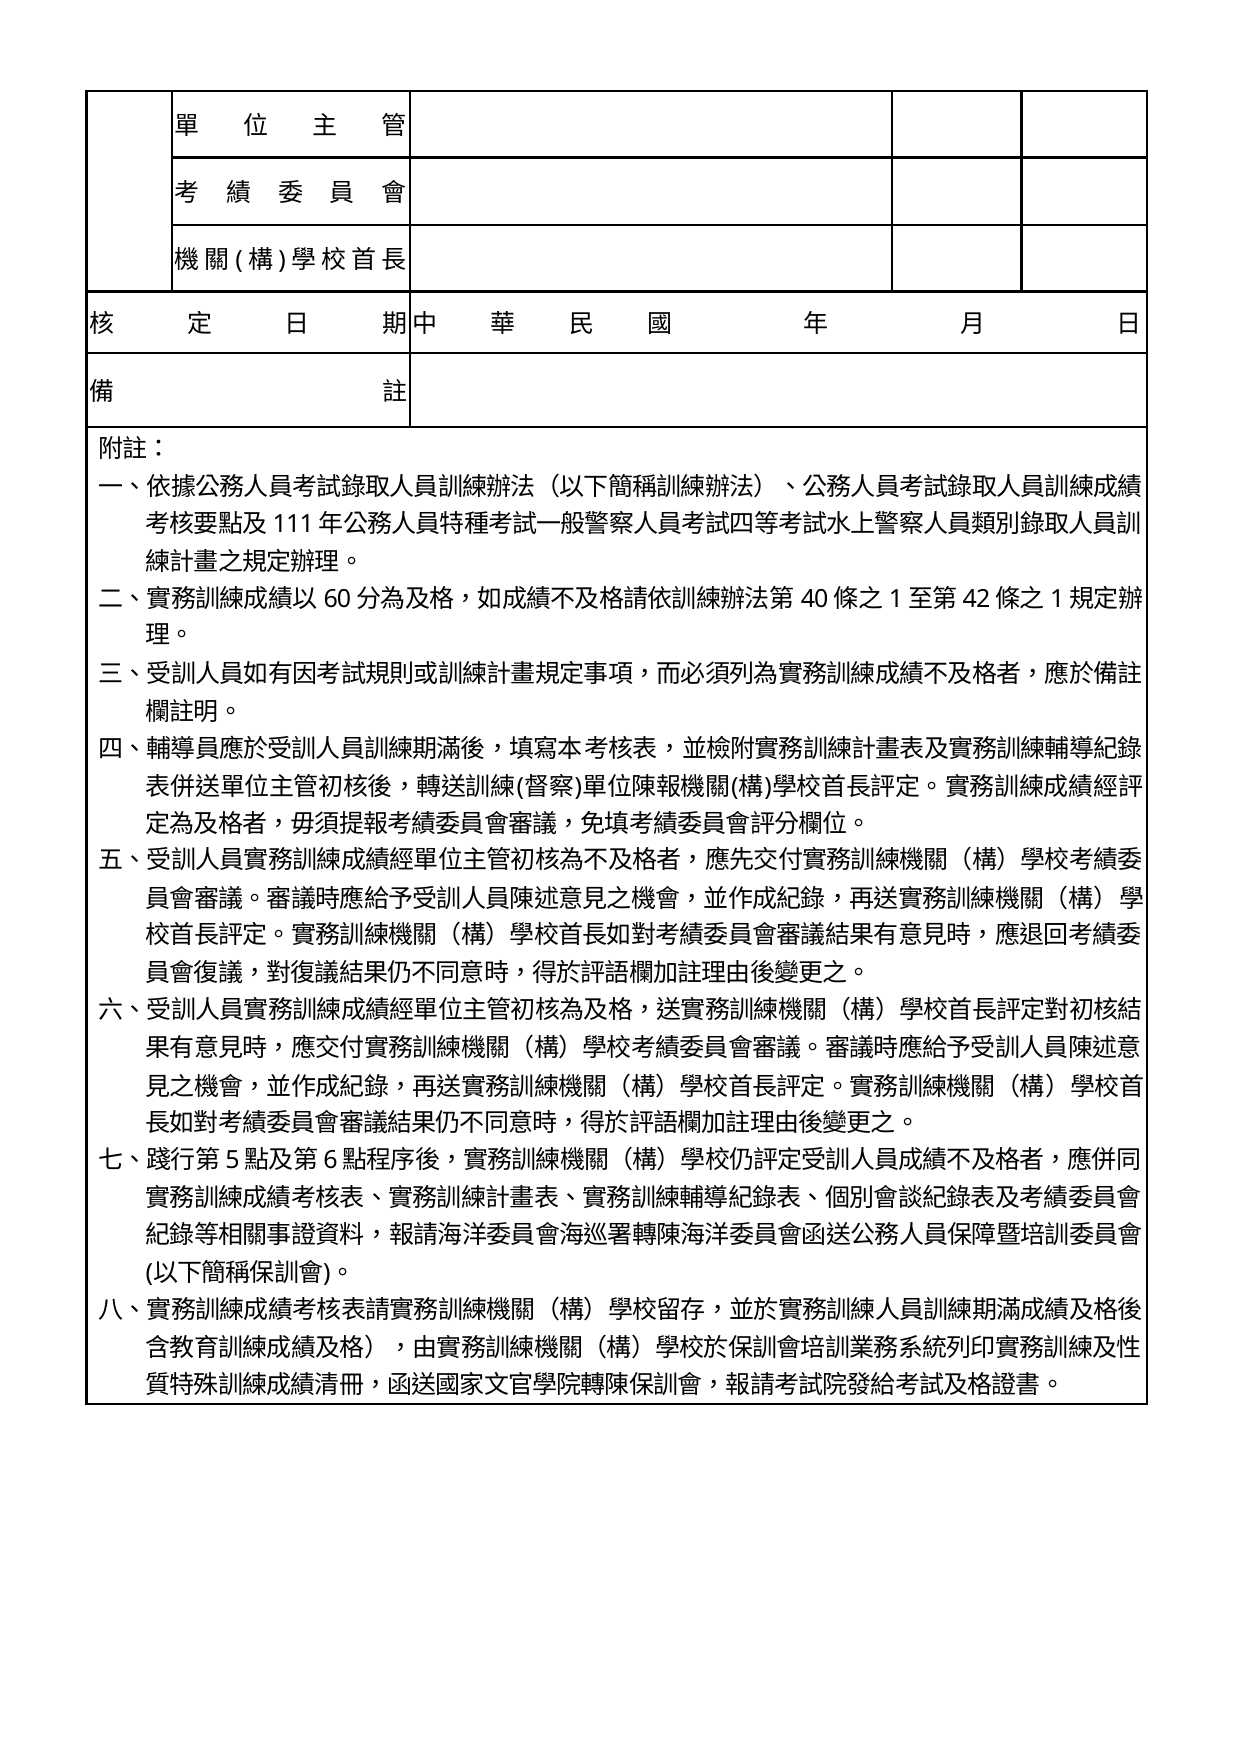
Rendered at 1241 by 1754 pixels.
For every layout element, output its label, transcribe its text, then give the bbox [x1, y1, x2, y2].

table_cell 中 華 民 國 年 月 日 [411, 293, 1146, 352]
table_cell [1023, 159, 1146, 223]
table_cell [1023, 226, 1146, 290]
table_cell [411, 92, 891, 156]
table_cell 機關(構)學校首長 [173, 226, 409, 290]
table_cell [411, 159, 891, 223]
table_cell 核定日期 [88, 293, 409, 352]
table_cell [411, 226, 891, 290]
table_cell 備註 [88, 354, 409, 426]
table_cell [893, 159, 1020, 223]
table_cell [411, 354, 1146, 426]
table_cell [893, 226, 1020, 290]
table_cell 考績委員會 [173, 159, 409, 223]
table_cell [893, 92, 1020, 156]
table_cell 附註： 一、依據公務人員考試錄取人員訓練辦法（以下簡稱訓練辦法）、公務人員考試錄取人員訓練成績考核要點及111年公務人員特種考試一般警察人員考試四等考試水上警察人員類別錄取人員訓練計畫之規定辦理。 二、實務訓練成績以60分為及格，如成績不及格請依訓練辦法第40條之1至第42條之1規定辦理。 三、受訓人員如有因考試規則或訓練計畫規定事項，而必須列為實務訓練成績不及格者，應於備註欄註明。 四、輔導員應於受訓人員訓練期滿後，填寫本考核表，並檢附實務訓練計畫表及實務訓練輔導紀錄表併送單位主管初核後，轉送訓練(督察)單位陳報機關(構)學校首長評定。實務訓練成績經評定為及格者，毋須提報考績委員會審議，免填考績委員會評分欄位。 五、受訓人員實務訓練成績經單位主管初核為不及格者，應先交付實務訓練機關（構）學校考績委員會審議。審議時應給予受訓人員陳述意見之機會，並作成紀錄，再送實務訓練機關（構）學校首長評定。實務訓練機關（構）學校首長如對考績委員會審議結果有意見時，應退回考績委員會復議，對復議結果仍不同意時，得於評語欄加註理由後變更之。 六、受訓人員實務訓練成績經單位主管初核為及格，送實務訓練機關（構）學校首長評定對初核結果有意見時，應交付實務訓練機關（構）學校考績委員會審議。審議時應給予受訓人員陳述意見之機會，並作成紀錄，再送實務訓練機關（構）學校首長評定。實務訓練機關（構）學校首長如對考績委員會審議結果仍不同意時，得於評語欄加註理由後變更之。 七、踐行第5點及第6點程序後，實務訓練機關（構）學校仍評定受訓人員成績不及格者，應併同實務訓練成績考核表、實務訓練計畫表、實務訓練輔導紀錄表、個別會談紀錄表及考績委員會紀錄等相關事證資料，報請海洋委員會海巡署轉陳海洋委員會函送公務人員保障暨培訓委員會(以下簡稱保訓會)。 八、實務訓練成績考核表請實務訓練機關（構）學校留存，並於實務訓練人員訓練期滿成績及格後含教育訓練成績及格），由實務訓練機關（構）學校於保訓會培訓業務系統列印實務訓練及性質特殊訓練成績清冊，函送國家文官學院轉陳保訓會，報請考試院發給考試及格證書。 [88, 428, 1146, 1403]
table_cell 單位主管 [173, 92, 409, 156]
table_cell [1023, 92, 1146, 156]
